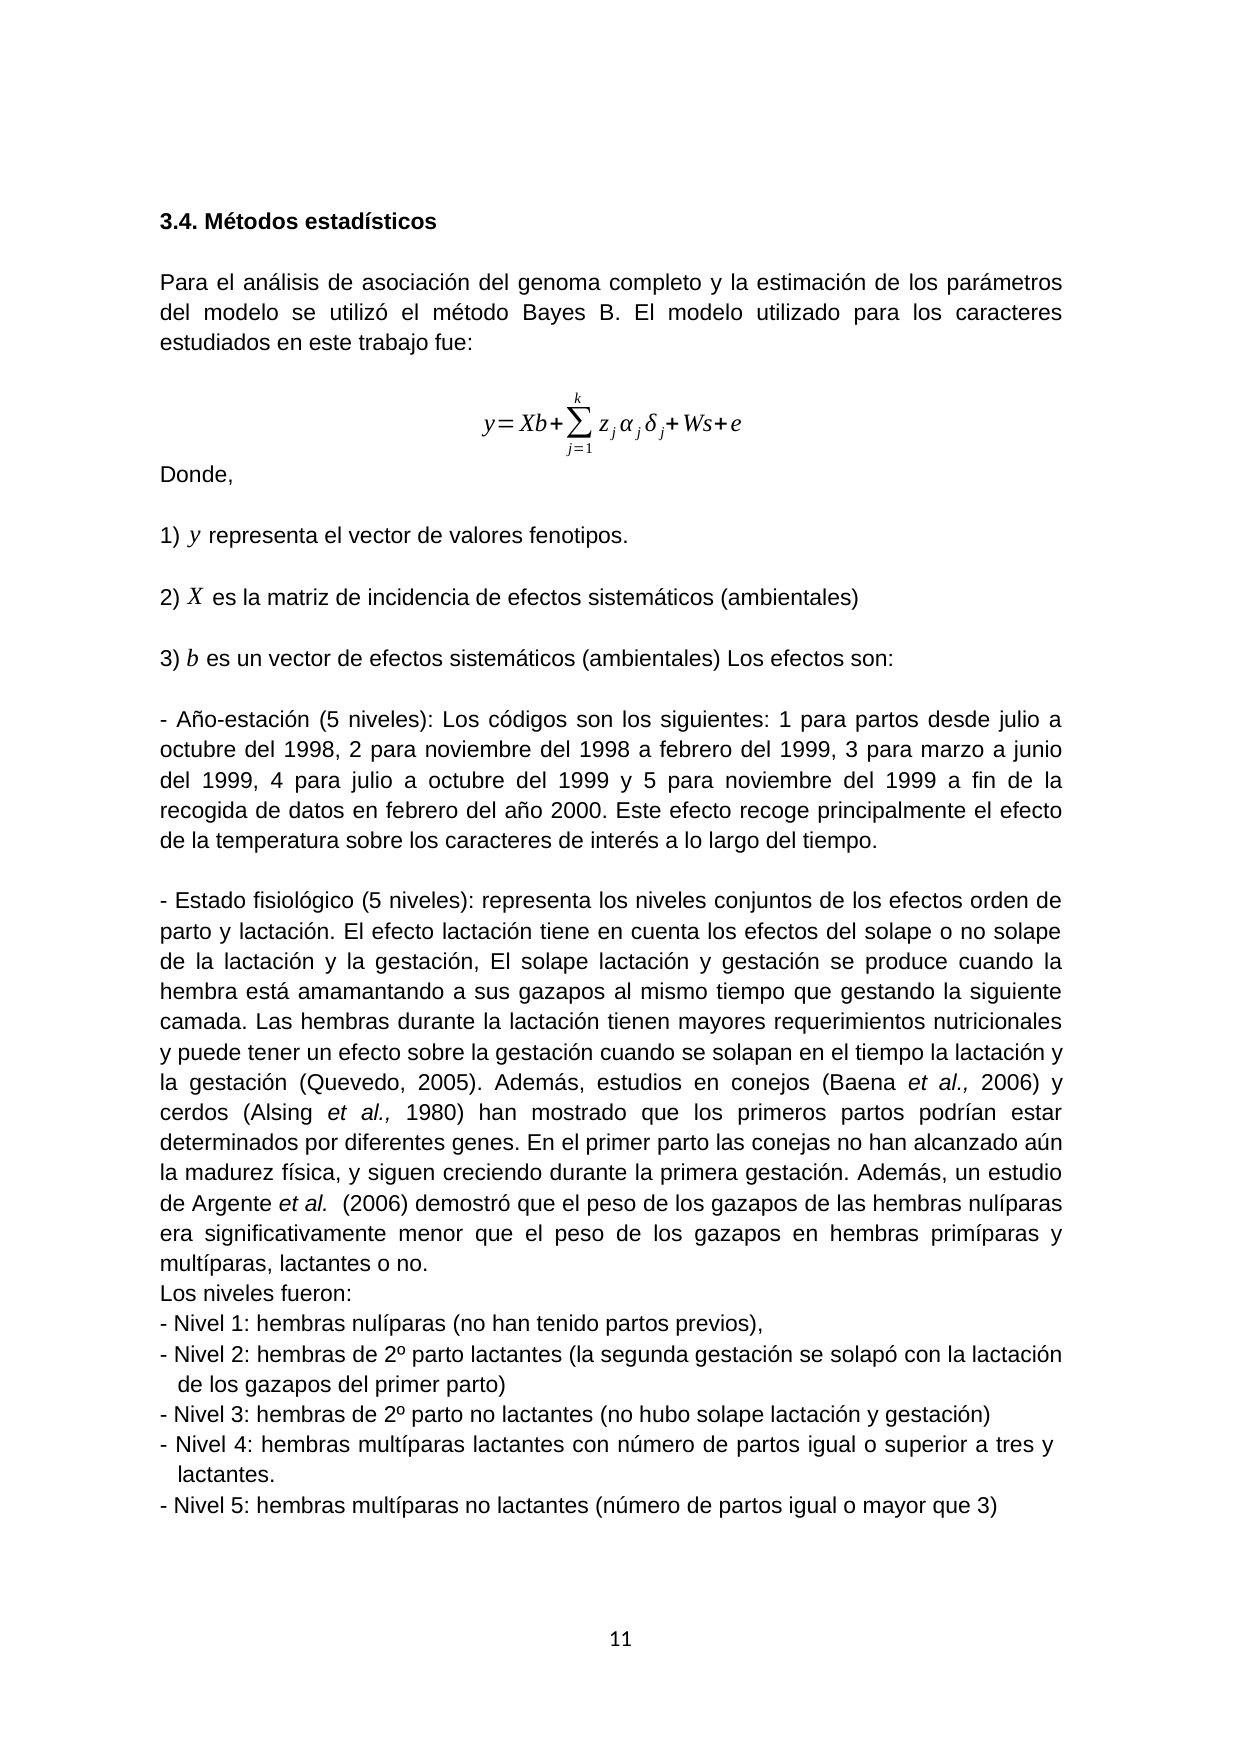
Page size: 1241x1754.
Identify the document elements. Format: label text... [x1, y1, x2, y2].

list - Nivel 2: hembras de 2º parto lactantes (la segunda gestación se solapó con la lactación de los gazapos del primer parto) [159, 1341, 1063, 1397]
list - Nivel 5: hembras multíparas no lactantes (número de partos igual o mayor que 3) [159, 1492, 1063, 1518]
list - Nivel 4: hembras multíparas lactantes con número de partos igual o superior a tres y lactantes. [159, 1431, 1063, 1488]
list Los niveles fueron: [159, 1280, 1063, 1306]
list - Estado fisiológico (5 niveles): representa los niveles conjuntos de los efectos orden de parto y lactación. El efecto lactación tiene en cuenta los efectos del solape o no solape de la lactación y la gestación, El solape lactación y gestación se produce cuando la hembra está amamantando a sus gazapos al mismo tiempo que gestando la siguiente camada. Las hembras durante la lactación tienen mayores requerimientos nutricionales y puede tener un efecto sobre la gestación cuando se solapan en el tiempo la lactación y la gestación (Quevedo, 2005). Además, estudios en conejos (Baena et al., 2006) y cerdos (Alsing et al., 1980) han mostrado que los primeros partos podrían estar determinados por diferentes genes. En el primer parto las conejas no han alcanzado aún la madurez física, y siguen creciendo durante la primera gestación. Además, un estudio de Argente et al. (2006) demostró que el peso de los gazapos de las hembras nulíparas era significativamente menor que el peso de los gazapos en hembras primíparas y multíparas, lactantes o no. [159, 887, 1063, 1276]
list 1) representa el vector de valores fenotipos. [159, 521, 1063, 549]
list 2) es la matriz de incidencia de efectos sistemáticos (ambientales) [159, 583, 1063, 610]
list Donde, [159, 461, 1063, 487]
list - Nivel 1: hembras nulíparas (no han tenido partos previos), [159, 1310, 1063, 1337]
list - Año-estación (5 niveles): Los códigos son los siguientes: 1 para partos desde julio a octubre del 1998, 2 para noviembre del 1998 a febrero del 1999, 3 para marzo a junio del 1999, 4 para julio a octubre del 1999 y 5 para noviembre del 1999 a fin de la recogida de datos en febrero del año 2000. Este efecto recoge principalmente el efecto de la temperatura sobre los caracteres de interés a lo largo del tiempo. [159, 706, 1063, 853]
list 3) es un vector de efectos sistemáticos (ambientales) Los efectos son: [159, 644, 1063, 672]
list Para el análisis de asociación del genoma completo y la estimación de los parámetros del modelo se utilizó el método Bayes B. El modelo utilizado para los caracteres estudiados en este trabajo fue: [159, 268, 1063, 355]
list 3.4. Métodos estadísticos [159, 208, 1063, 234]
list - Nivel 3: hembras de 2º parto no lactantes (no hubo solape lactación y gestación) [159, 1401, 1063, 1427]
